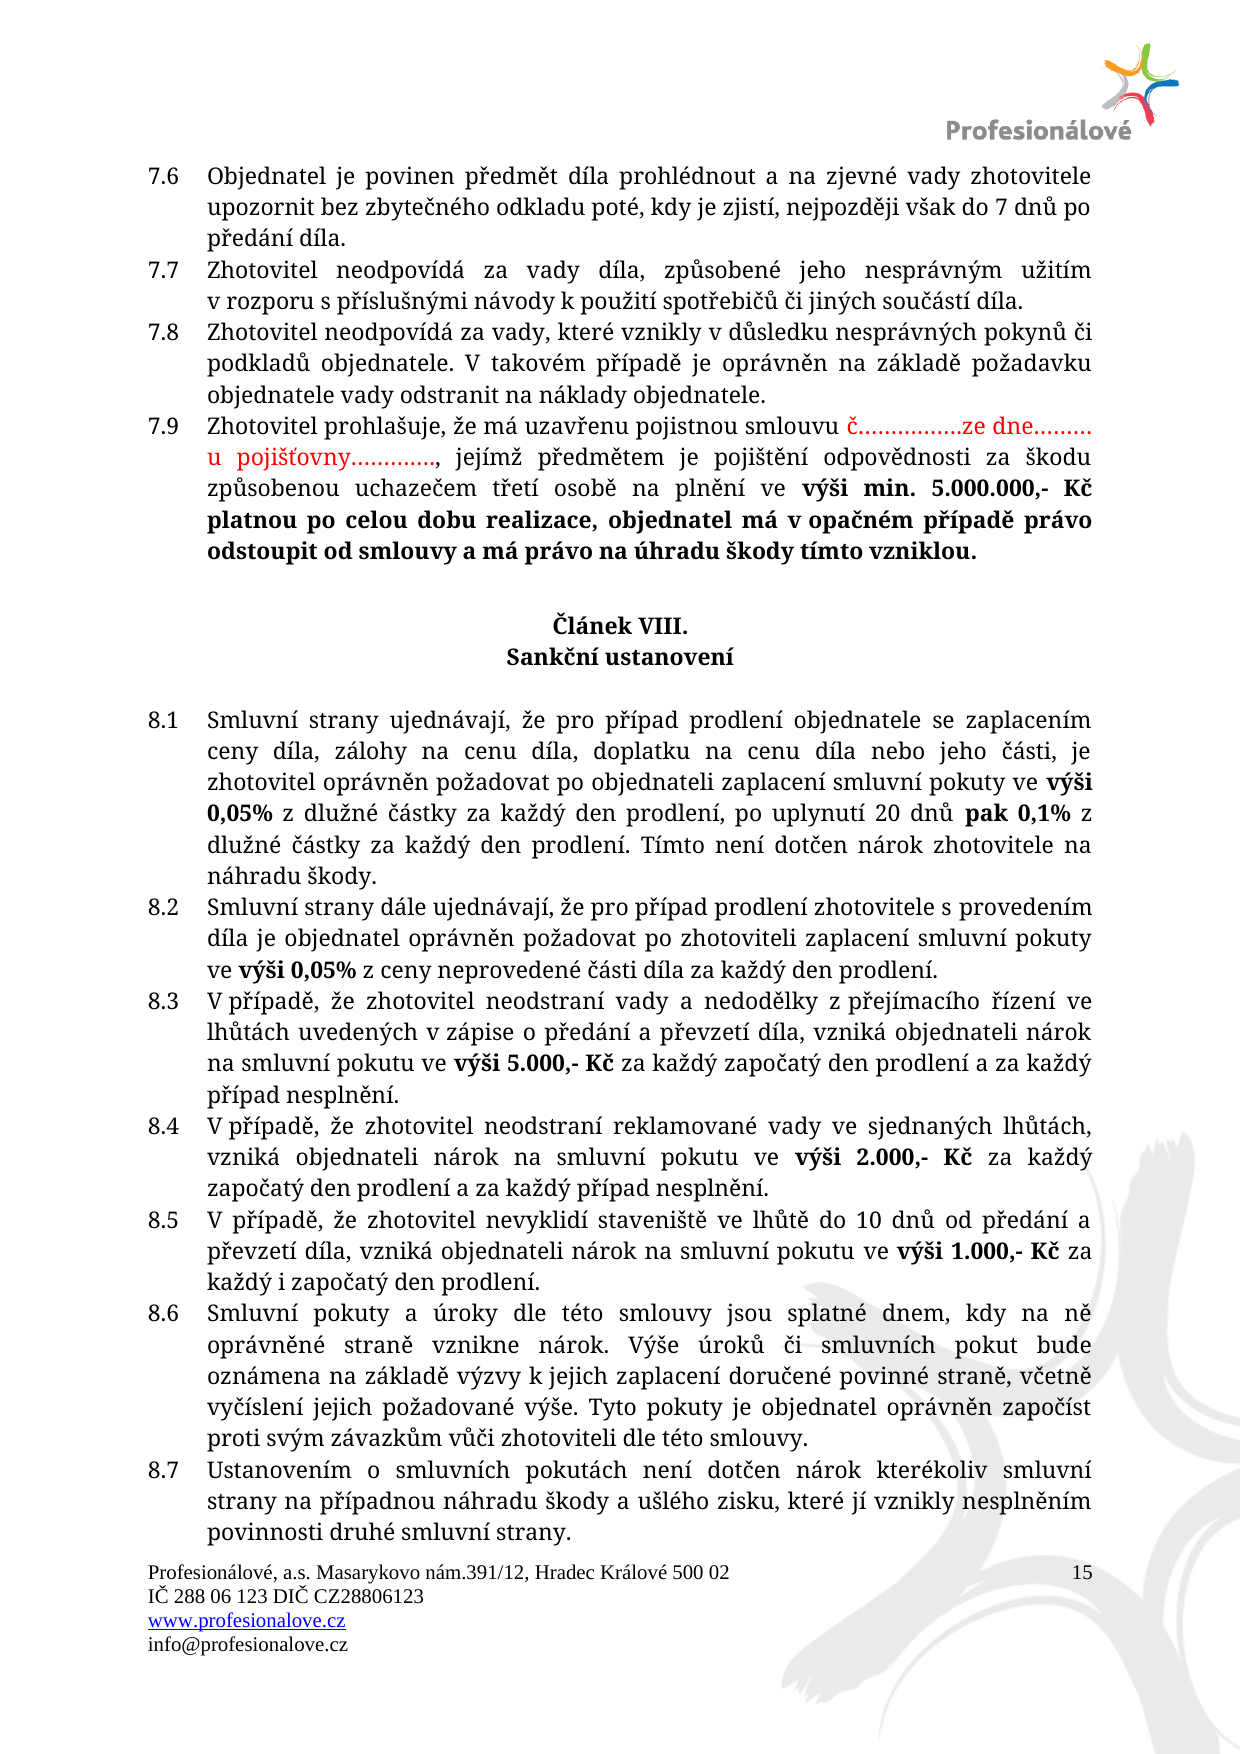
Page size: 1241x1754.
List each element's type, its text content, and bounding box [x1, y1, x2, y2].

list Smluvní pokuty a úroky dle této smlouvy jsou splatné dnem, kdy na ně oprávněné straně vznikne nárok. Výše úroků či smluvních pokut bude oznámena na základě výzvy k jejich zaplacení doručené povinné straně, včetně vyčíslení jejich požadované výše. Tyto pokuty je objednatel oprávněn započíst proti svým závazkům vůči zhotoviteli dle této smlouvy. [148, 1297, 1092, 1453]
list Objednatel je povinen předmět díla prohlédnout a na zjevné vady zhotovitele upozornit bez zbytečného odkladu poté, kdy je zjistí, nejpozději však do 7 dnů po předání díla. [148, 160, 1092, 253]
text Sankční ustanovení [148, 641, 1092, 672]
picture [928, 31, 1185, 149]
list Smluvní strany dále ujednávají, že pro případ prodlení zhotovitele s provedením díla je objednatel oprávněn požadovat po zhotoviteli zaplacení smluvní pokuty ve výši 0,05% z ceny neprovedené části díla za každý den prodlení. [148, 891, 1092, 985]
list V případě, že zhotovitel neodstraní reklamované vady ve sjednaných lhůtách, vzniká objednateli nárok na smluvní pokutu ve výši 2.000,- Kč za každý započatý den prodlení a za každý případ nesplnění. [148, 1110, 1092, 1203]
picture [779, 1097, 1240, 1754]
list Smluvní strany ujednávají, že pro případ prodlení objednatele se zaplacením ceny díla, zálohy na cenu díla, doplatku na cenu díla nebo jeho části, je zhotovitel oprávněn požadovat po objednateli zaplacení smluvní pokuty ve výši 0,05% z dlužné částky za každý den prodlení, po uplynutí 20 dnů pak 0,1% z dlužné částky za každý den prodlení. Tímto není dotčen nárok zhotovitele na náhradu škody. [148, 703, 1092, 891]
list Ustanovením o smluvních pokutách není dotčen nárok kterékoliv smluvní strany na případnou náhradu škody a ušlého zisku, které jí vznikly nesplněním povinnosti druhé smluvní strany. [148, 1453, 1092, 1547]
list Zhotovitel prohlašuje, že má uzavřenu pojistnou smlouvu č…………….ze dne………u pojišťovny…………., jejímž předmětem je pojištění odpovědnosti za škodu způsobenou uchazečem třetí osobě na plnění ve výši min. 5.000.000,- Kč platnou po celou dobu realizace, objednatel má v opačném případě právo odstoupit od smlouvy a má právo na úhradu škody tímto vzniklou. [148, 410, 1092, 566]
list Zhotovitel neodpovídá za vady, které vznikly v důsledku nesprávných pokynů či podkladů objednatele. V takovém případě je oprávněn na základě požadavku objednatele vady odstranit na náklady objednatele. [148, 316, 1092, 410]
list V případě, že zhotovitel neodstraní vady a nedodělky z přejímacího řízení ve lhůtách uvedených v zápise o předání a převzetí díla, vzniká objednateli nárok na smluvní pokutu ve výši 5.000,- Kč za každý započatý den prodlení a za každý případ nesplnění. [148, 985, 1092, 1110]
list V případě, že zhotovitel nevyklidí staveniště ve lhůtě do 10 dnů od předání a převzetí díla, vzniká objednateli nárok na smluvní pokutu ve výši 1.000,- Kč za každý i započatý den prodlení. [148, 1203, 1092, 1297]
list Zhotovitel neodpovídá za vady díla, způsobené jeho nesprávným užitím v rozporu s příslušnými návody k použití spotřebičů či jiných součástí díla. [148, 253, 1092, 316]
text Článek VIII. [148, 610, 1092, 641]
